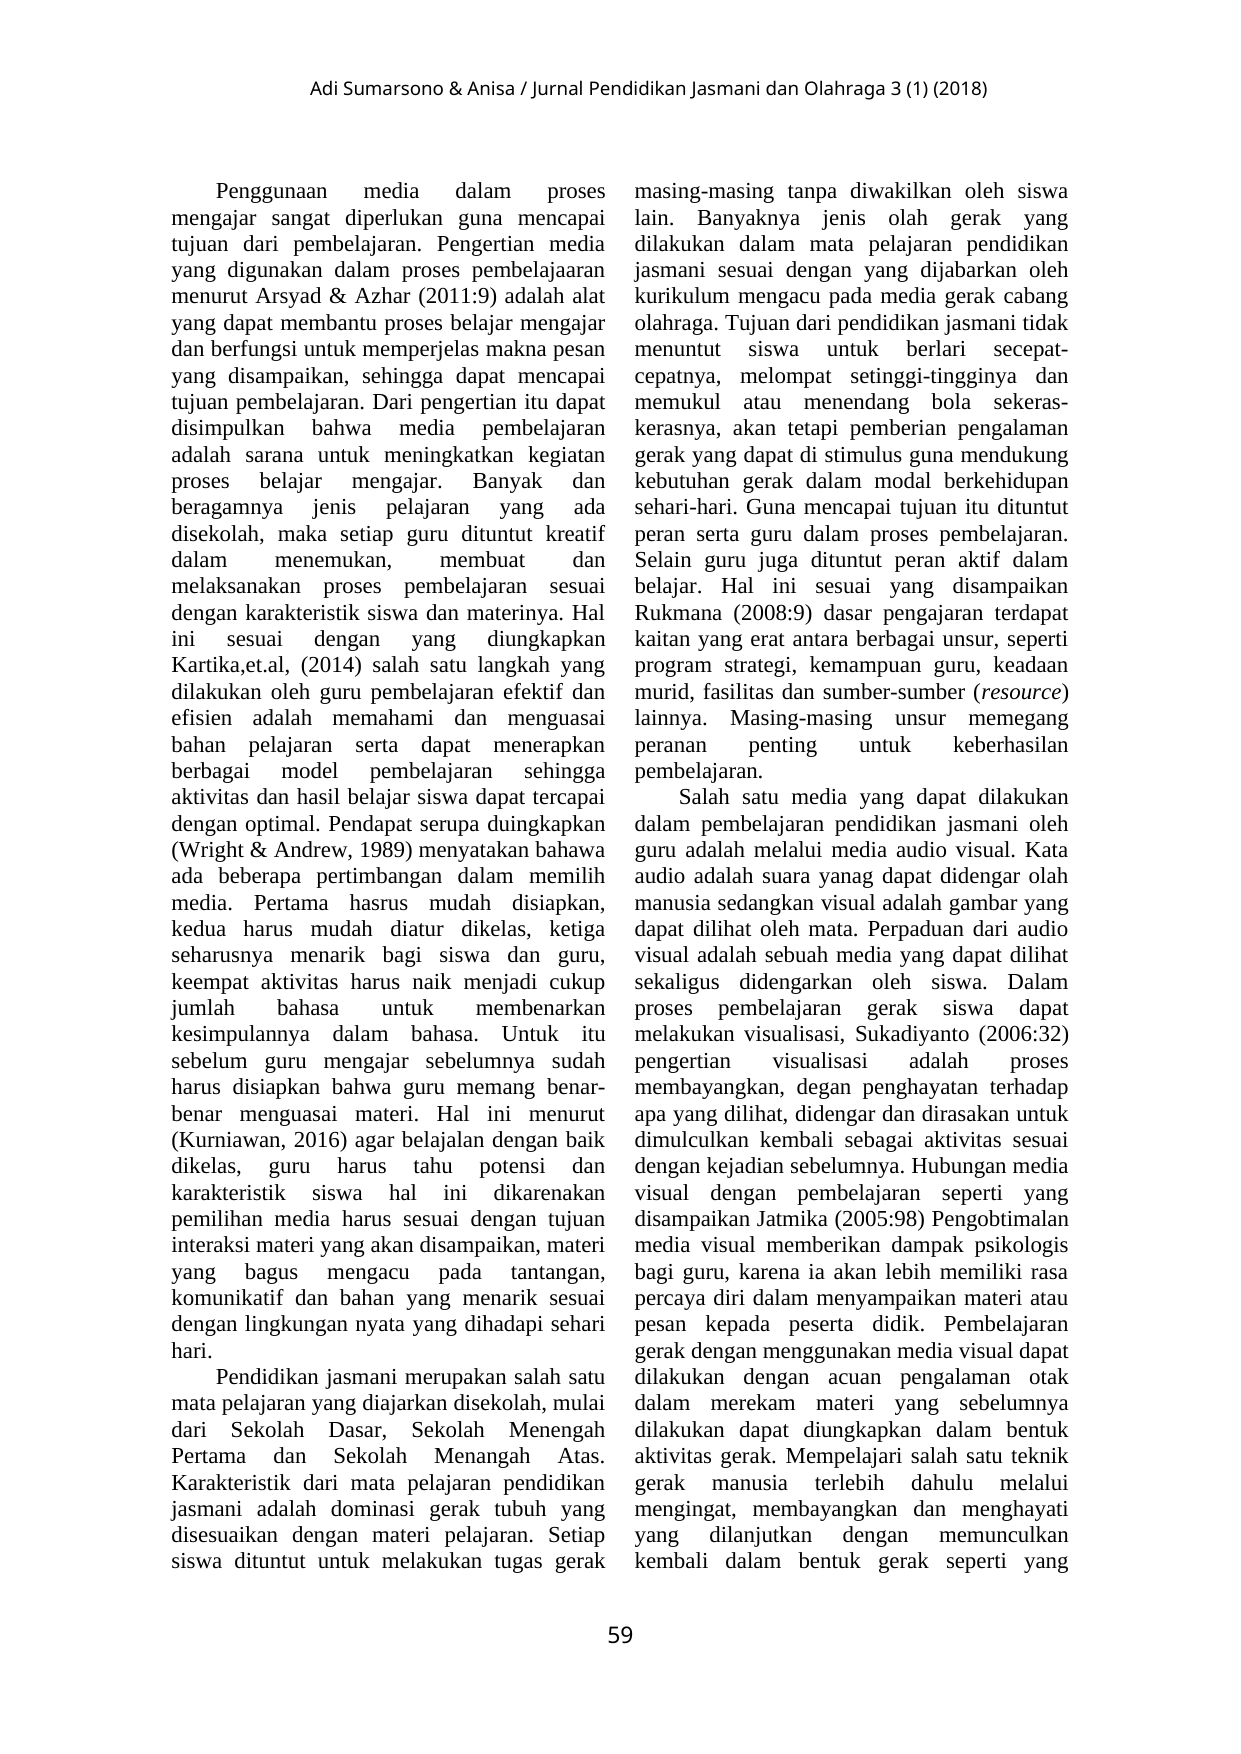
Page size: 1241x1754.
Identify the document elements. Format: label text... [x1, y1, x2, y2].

text Pendidikan jasmani merupakan salah satu mata pelajaran yang diajarkan disekolah, mulai dari Sekolah Dasar, Sekolah Menengah Pertama dan Sekolah Menangah Atas. Karakteristik dari mata pelajaran pendidikan jasmani adalah dominasi gerak tubuh yang disesuaikan dengan materi pelajaran. Setiap siswa dituntut untuk melakukan tugas gerak masing-masing tanpa diwakilkan oleh siswa lain. Banyaknya jenis olah gerak yang dilakukan dalam mata pelajaran pendidikan jasmani sesuai dengan yang dijabarkan oleh kurikulum mengacu pada media gerak cabang olahraga. Tujuan dari pendidikan jasmani tidak menuntut siswa untuk berlari secepat-cepatnya, melompat setinggi-tingginya dan memukul atau menendang bola sekeras-kerasnya, akan tetapi pemberian pengalaman gerak yang dapat di stimulus guna mendukung kebutuhan gerak dalam modal berkehidupan sehari-hari. Guna mencapai tujuan itu dituntut peran serta guru dalam proses pembelajaran. Selain guru juga dituntut peran aktif dalam belajar. Hal ini sesuai yang disampaikan Rukmana (2008:9) dasar pengajaran terdapat kaitan yang erat antara berbagai unsur, seperti program strategi, kemampuan guru, keadaan murid, fasilitas dan sumber-sumber (resource) lainnya. Masing-masing unsur memegang peranan penting untuk keberhasilan pembelajaran. [634, 177, 1069, 783]
text Pendidikan jasmani merupakan salah satu mata pelajaran yang diajarkan disekolah, mulai dari Sekolah Dasar, Sekolah Menengah Pertama dan Sekolah Menangah Atas. Karakteristik dari mata pelajaran pendidikan jasmani adalah dominasi gerak tubuh yang disesuaikan dengan materi pelajaran. Setiap siswa dituntut untuk melakukan tugas gerak masing-masing tanpa diwakilkan oleh siswa lain. Banyaknya jenis olah gerak yang dilakukan dalam mata pelajaran pendidikan jasmani sesuai dengan yang dijabarkan oleh kurikulum mengacu pada media gerak cabang olahraga. Tujuan dari pendidikan jasmani tidak menuntut siswa untuk berlari secepat-cepatnya, melompat setinggi-tingginya dan memukul atau menendang bola sekeras-kerasnya, akan tetapi pemberian pengalaman gerak yang dapat di stimulus guna mendukung kebutuhan gerak dalam modal berkehidupan sehari-hari. Guna mencapai tujuan itu dituntut peran serta guru dalam proses pembelajaran. Selain guru juga dituntut peran aktif dalam belajar. Hal ini sesuai yang disampaikan Rukmana (2008:9) dasar pengajaran terdapat kaitan yang erat antara berbagai unsur, seperti program strategi, kemampuan guru, keadaan murid, fasilitas dan sumber-sumber (resource) lainnya. Masing-masing unsur memegang peranan penting untuk keberhasilan pembelajaran. [171, 1363, 606, 1574]
text Penggunaan media dalam proses mengajar sangat diperlukan guna mencapai tujuan dari pembelajaran. Pengertian media yang digunakan dalam proses pembelajaaran menurut Arsyad & Azhar (2011:9) adalah alat yang dapat membantu proses belajar mengajar dan berfungsi untuk memperjelas makna pesan yang disampaikan, sehingga dapat mencapai tujuan pembelajaran. Dari pengertian itu dapat disimpulkan bahwa media pembelajaran adalah sarana untuk meningkatkan kegiatan proses belajar mengajar. Banyak dan beragamnya jenis pelajaran yang ada disekolah, maka setiap guru dituntut kreatif dalam menemukan, membuat dan melaksanakan proses pembelajaran sesuai dengan karakteristik siswa dan materinya. Hal ini sesuai dengan yang diungkapkan Kartika,et.al, (2014) salah satu langkah yang dilakukan oleh guru pembelajaran efektif dan efisien adalah memahami dan menguasai bahan pelajaran serta dapat menerapkan berbagai model pembelajaran sehingga aktivitas dan hasil belajar siswa dapat tercapai dengan optimal. Pendapat serupa duingkapkan (Wright & Andrew, 1989) menyatakan bahawa ada beberapa pertimbangan dalam memilih media. Pertama hasrus mudah disiapkan, kedua harus mudah diatur dikelas, ketiga seharusnya menarik bagi siswa dan guru, keempat aktivitas harus naik menjadi cukup jumlah bahasa untuk membenarkan kesimpulannya dalam bahasa. Untuk itu sebelum guru mengajar sebelumnya sudah harus disiapkan bahwa guru memang benar-benar menguasai materi. Hal ini menurut (Kurniawan, 2016) agar belajalan dengan baik dikelas, guru harus tahu potensi dan karakteristik siswa hal ini dikarenakan pemilihan media harus sesuai dengan tujuan interaksi materi yang akan disampaikan, materi yang bagus mengacu pada tantangan, komunikatif dan bahan yang menarik sesuai dengan lingkungan nyata yang dihadapi sehari hari. [171, 177, 606, 1363]
